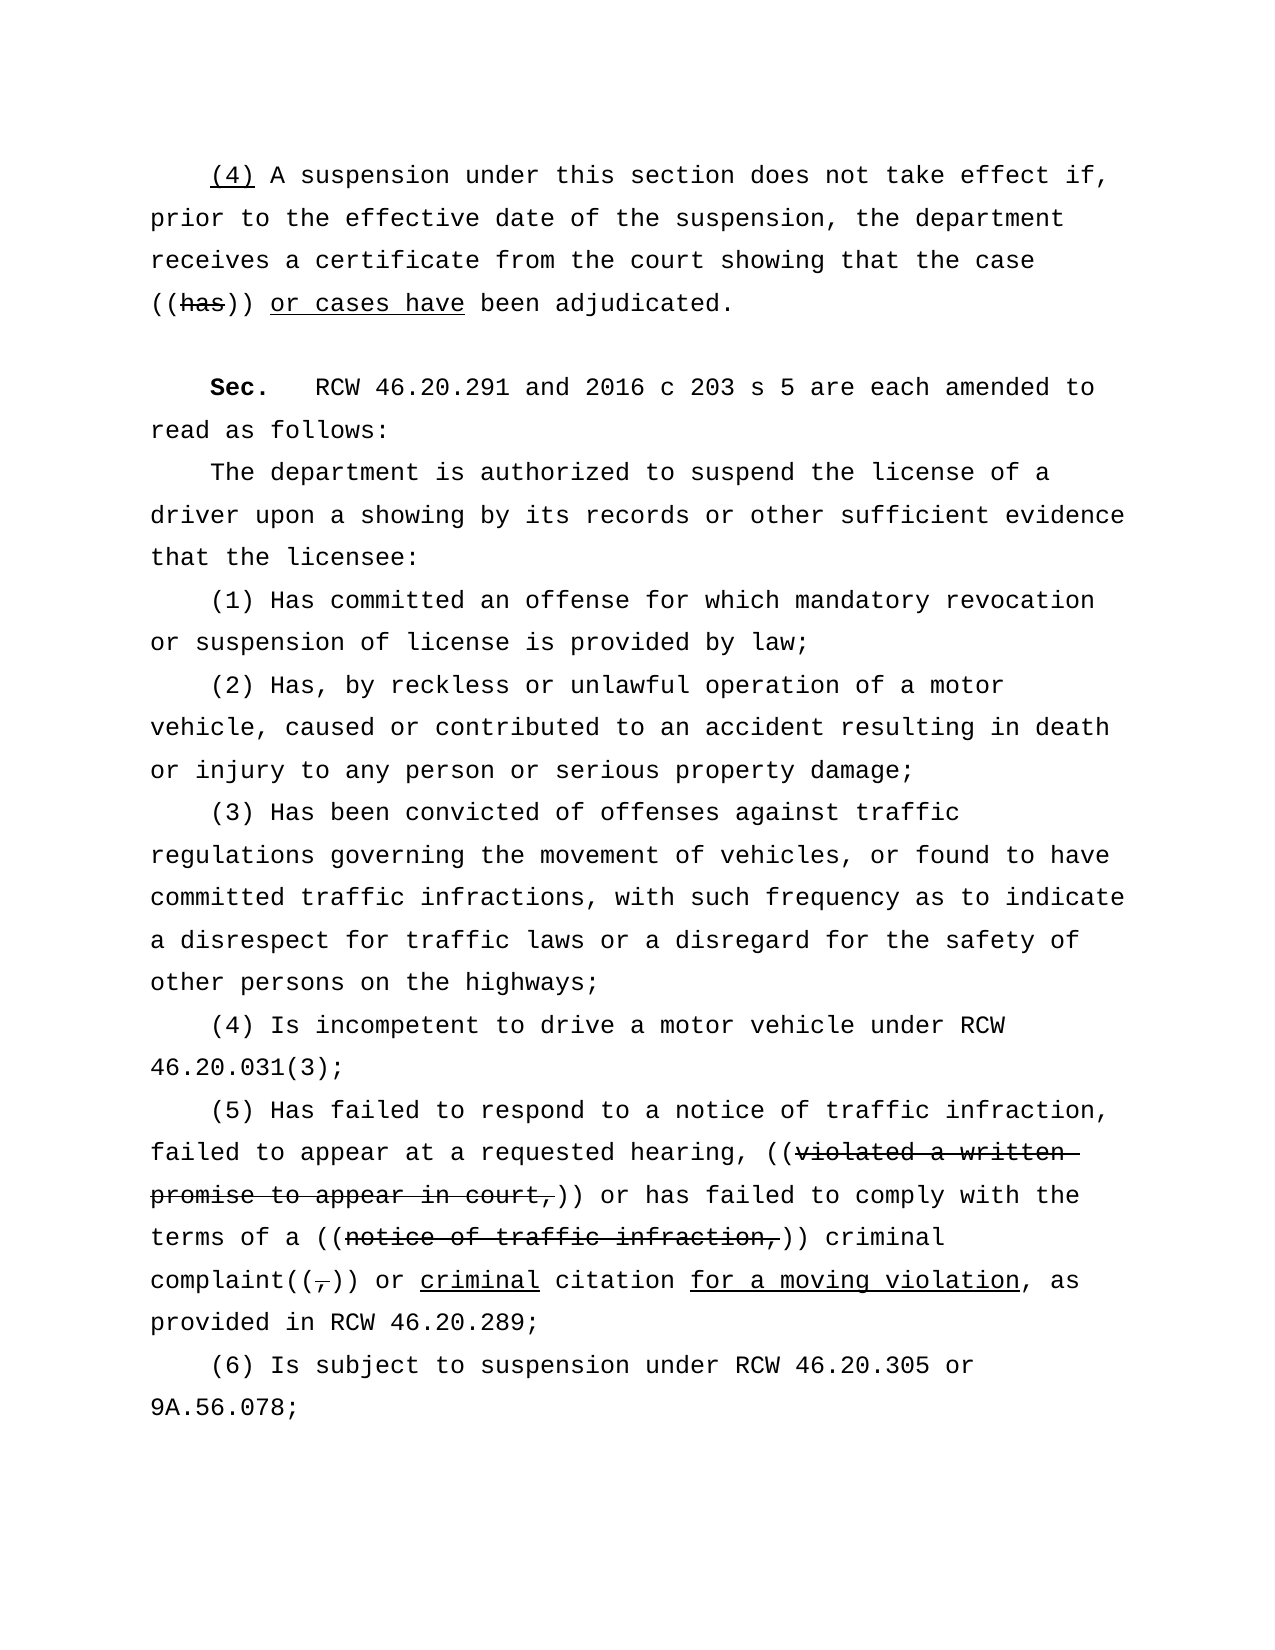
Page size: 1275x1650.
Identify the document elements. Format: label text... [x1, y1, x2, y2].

text (4) Is incompetent to drive a motor vehicle under RCW 46.20.031(3); [150, 999, 1125, 1084]
text (6) Is subject to suspension under RCW 46.20.305 or 9A.56.078; [150, 1339, 1125, 1424]
text The department is authorized to suspend the license of a driver upon a showing by its records or other sufficient evidence that the licensee: [150, 447, 1125, 574]
text Sec. RCW 46.20.291 and 2016 c 203 s 5 are each amended to read as follows: [150, 362, 1125, 447]
text (1) Has committed an offense for which mandatory revocation or suspension of license is provided by law; [150, 574, 1125, 659]
text (5) Has failed to respond to a notice of traffic infraction, failed to appear at a requested hearing, ((violated a written promise to appear in court,)) or has failed to comply with the terms of a ((notice of traffic infraction,)) criminal complaint((,)) or criminal citation for a moving violation, as provided in RCW 46.20.289; [150, 1084, 1125, 1339]
text (2) Has, by reckless or unlawful operation of a motor vehicle, caused or contributed to an accident resulting in death or injury to any person or serious property damage; [150, 659, 1125, 787]
text (4) A suspension under this section does not take effect if, prior to the effective date of the suspension, the department receives a certificate from the court showing that the case ((has)) or cases have been adjudicated. [150, 150, 1125, 320]
text (3) Has been convicted of offenses against traffic regulations governing the movement of vehicles, or found to have committed traffic infractions, with such frequency as to indicate a disrespect for traffic laws or a disregard for the safety of other persons on the highways; [150, 787, 1125, 999]
